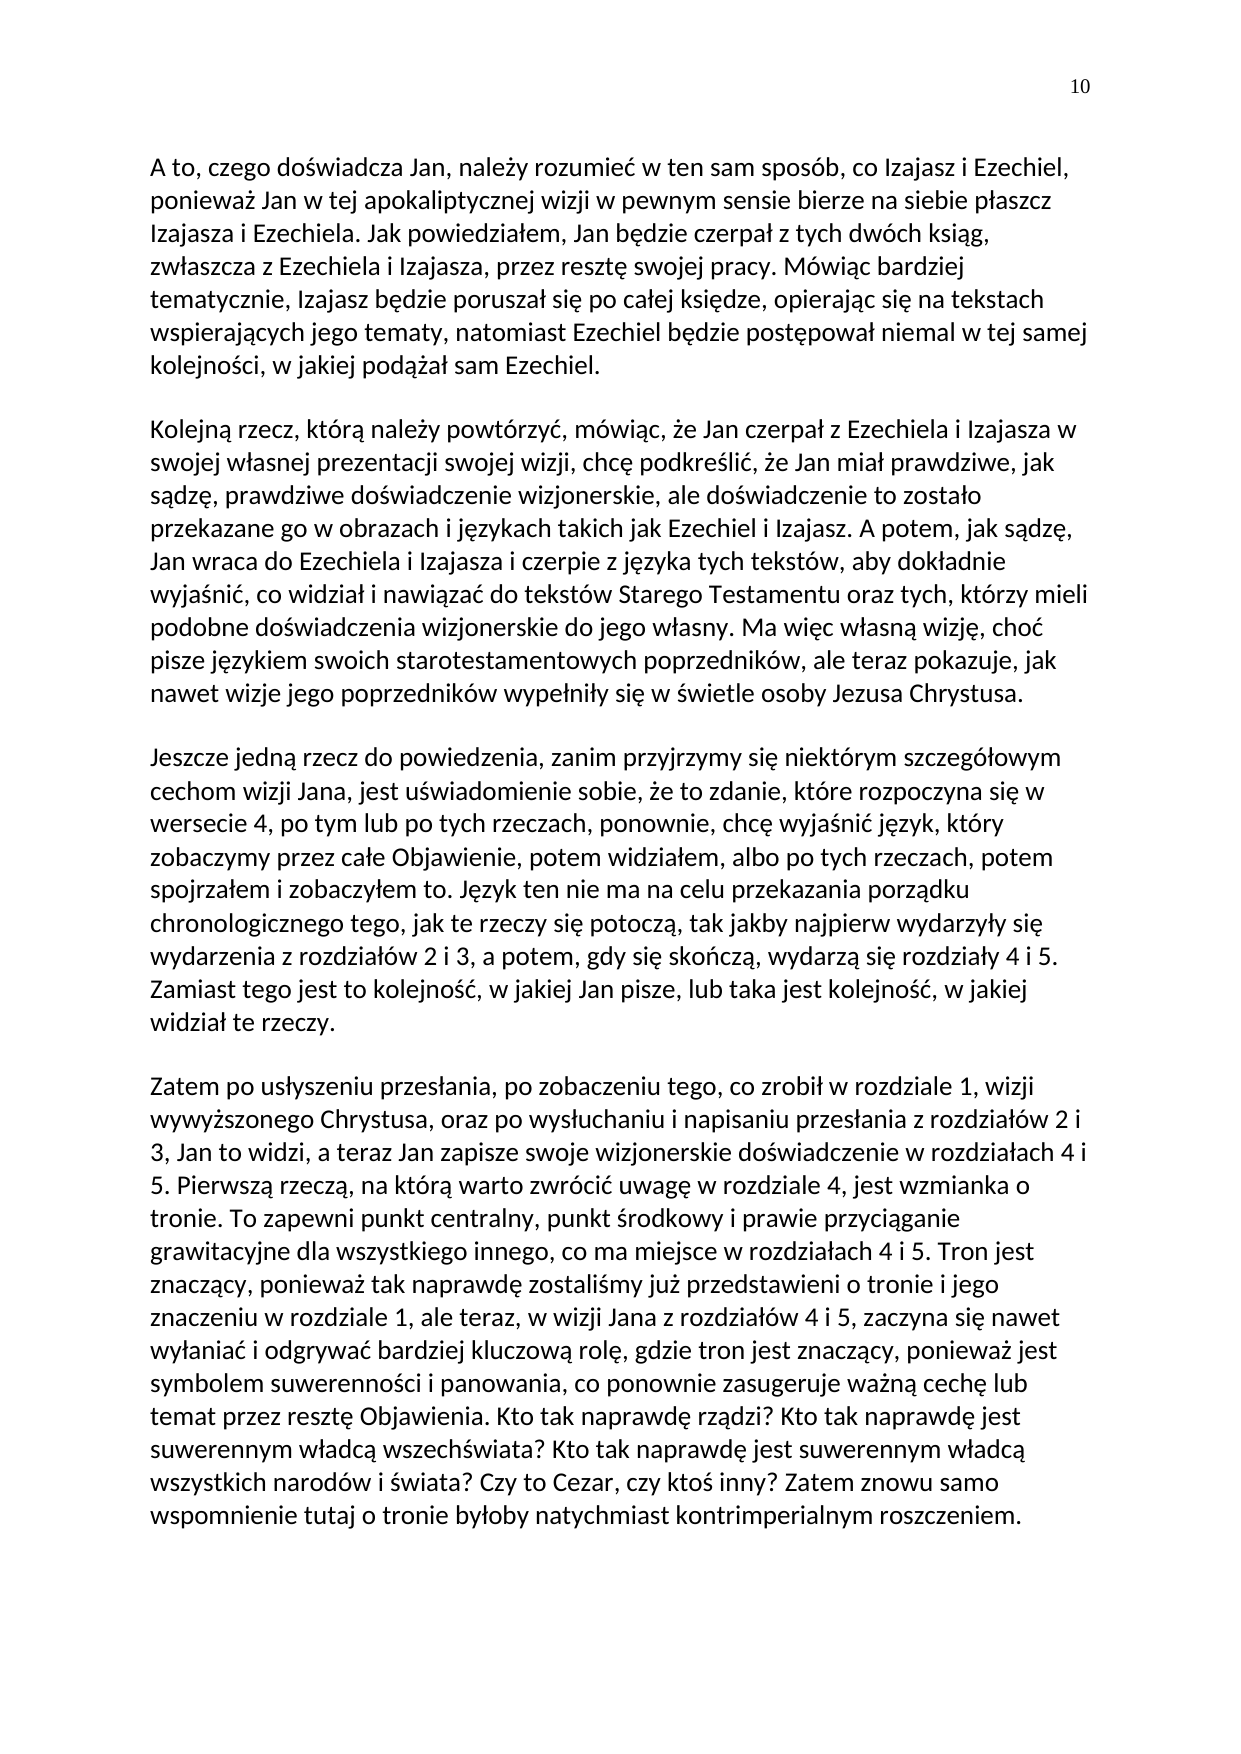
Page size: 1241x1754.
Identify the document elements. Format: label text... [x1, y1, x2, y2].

text Jeszcze jedną rzecz do powiedzenia, zanim przyjrzymy się niektórym szczegółowym cechom wizji Jana, jest uświadomienie sobie, że to zdanie, które rozpoczyna się w wersecie 4, po tym lub po tych rzeczach, ponownie, chcę wyjaśnić język, który zobaczymy przez całe Objawienie, potem widziałem, albo po tych rzeczach, potem spojrzałem i zobaczyłem to. Język ten nie ma na celu przekazania porządku chronologicznego tego, jak te rzeczy się potoczą, tak jakby najpierw wydarzyły się wydarzenia z rozdziałów 2 i 3, a potem, gdy się skończą, wydarzą się rozdziały 4 i 5. Zamiast tego jest to kolejność, w jakiej Jan pisze, lub taka jest kolejność, w jakiej widział te rzeczy. [150, 741, 1090, 1038]
text Zatem po usłyszeniu przesłania, po zobaczeniu tego, co zrobił w rozdziale 1, wizji wywyższonego Chrystusa, oraz po wysłuchaniu i napisaniu przesłania z rozdziałów 2 i 3, Jan to widzi, a teraz Jan zapisze swoje wizjonerskie doświadczenie w rozdziałach 4 i 5. Pierwszą rzeczą, na którą warto zwrócić uwagę w rozdziale 4, jest wzmianka o tronie. To zapewni punkt centralny, punkt środkowy i prawie przyciąganie grawitacyjne dla wszystkiego innego, co ma miejsce w rozdziałach 4 i 5. Tron jest znaczący, ponieważ tak naprawdę zostaliśmy już przedstawieni o tronie i jego znaczeniu w rozdziale 1, ale teraz, w wizji Jana z rozdziałów 4 i 5, zaczyna się nawet wyłaniać i odgrywać bardziej kluczową rolę, gdzie tron jest znaczący, ponieważ jest symbolem suwerenności i panowania, co ponownie zasugeruje ważną cechę lub temat przez resztę Objawienia. Kto tak naprawdę rządzi? Kto tak naprawdę jest suwerennym władcą wszechświata? Kto tak naprawdę jest suwerennym władcą wszystkich narodów i świata? Czy to Cezar, czy ktoś inny? Zatem znowu samo wspomnienie tutaj o tronie byłoby natychmiast kontrimperialnym roszczeniem. [150, 1069, 1090, 1531]
text Kolejną rzecz, którą należy powtórzyć, mówiąc, że Jan czerpał z Ezechiela i Izajasza w swojej własnej prezentacji swojej wizji, chcę podkreślić, że Jan miał prawdziwe, jak sądzę, prawdziwe doświadczenie wizjonerskie, ale doświadczenie to zostało przekazane go w obrazach i językach takich jak Ezechiel i Izajasz. A potem, jak sądzę, Jan wraca do Ezechiela i Izajasza i czerpie z języka tych tekstów, aby dokładnie wyjaśnić, co widział i nawiązać do tekstów Starego Testamentu oraz tych, którzy mieli podobne doświadczenia wizjonerskie do jego własny. Ma więc własną wizję, choć pisze językiem swoich starotestamentowych poprzedników, ale teraz pokazuje, jak nawet wizje jego poprzedników wypełniły się w świetle osoby Jezusa Chrystusa. [150, 412, 1090, 709]
text A to, czego doświadcza Jan, należy rozumieć w ten sam sposób, co Izajasz i Ezechiel, ponieważ Jan w tej apokaliptycznej wizji w pewnym sensie bierze na siebie płaszcz Izajasza i Ezechiela. Jak powiedziałem, Jan będzie czerpał z tych dwóch ksiąg, zwłaszcza z Ezechiela i Izajasza, przez resztę swojej pracy. Mówiąc bardziej tematycznie, Izajasz będzie poruszał się po całej księdze, opierając się na tekstach wspierających jego tematy, natomiast Ezechiel będzie postępował niemal w tej samej kolejności, w jakiej podążał sam Ezechiel. [150, 150, 1090, 381]
